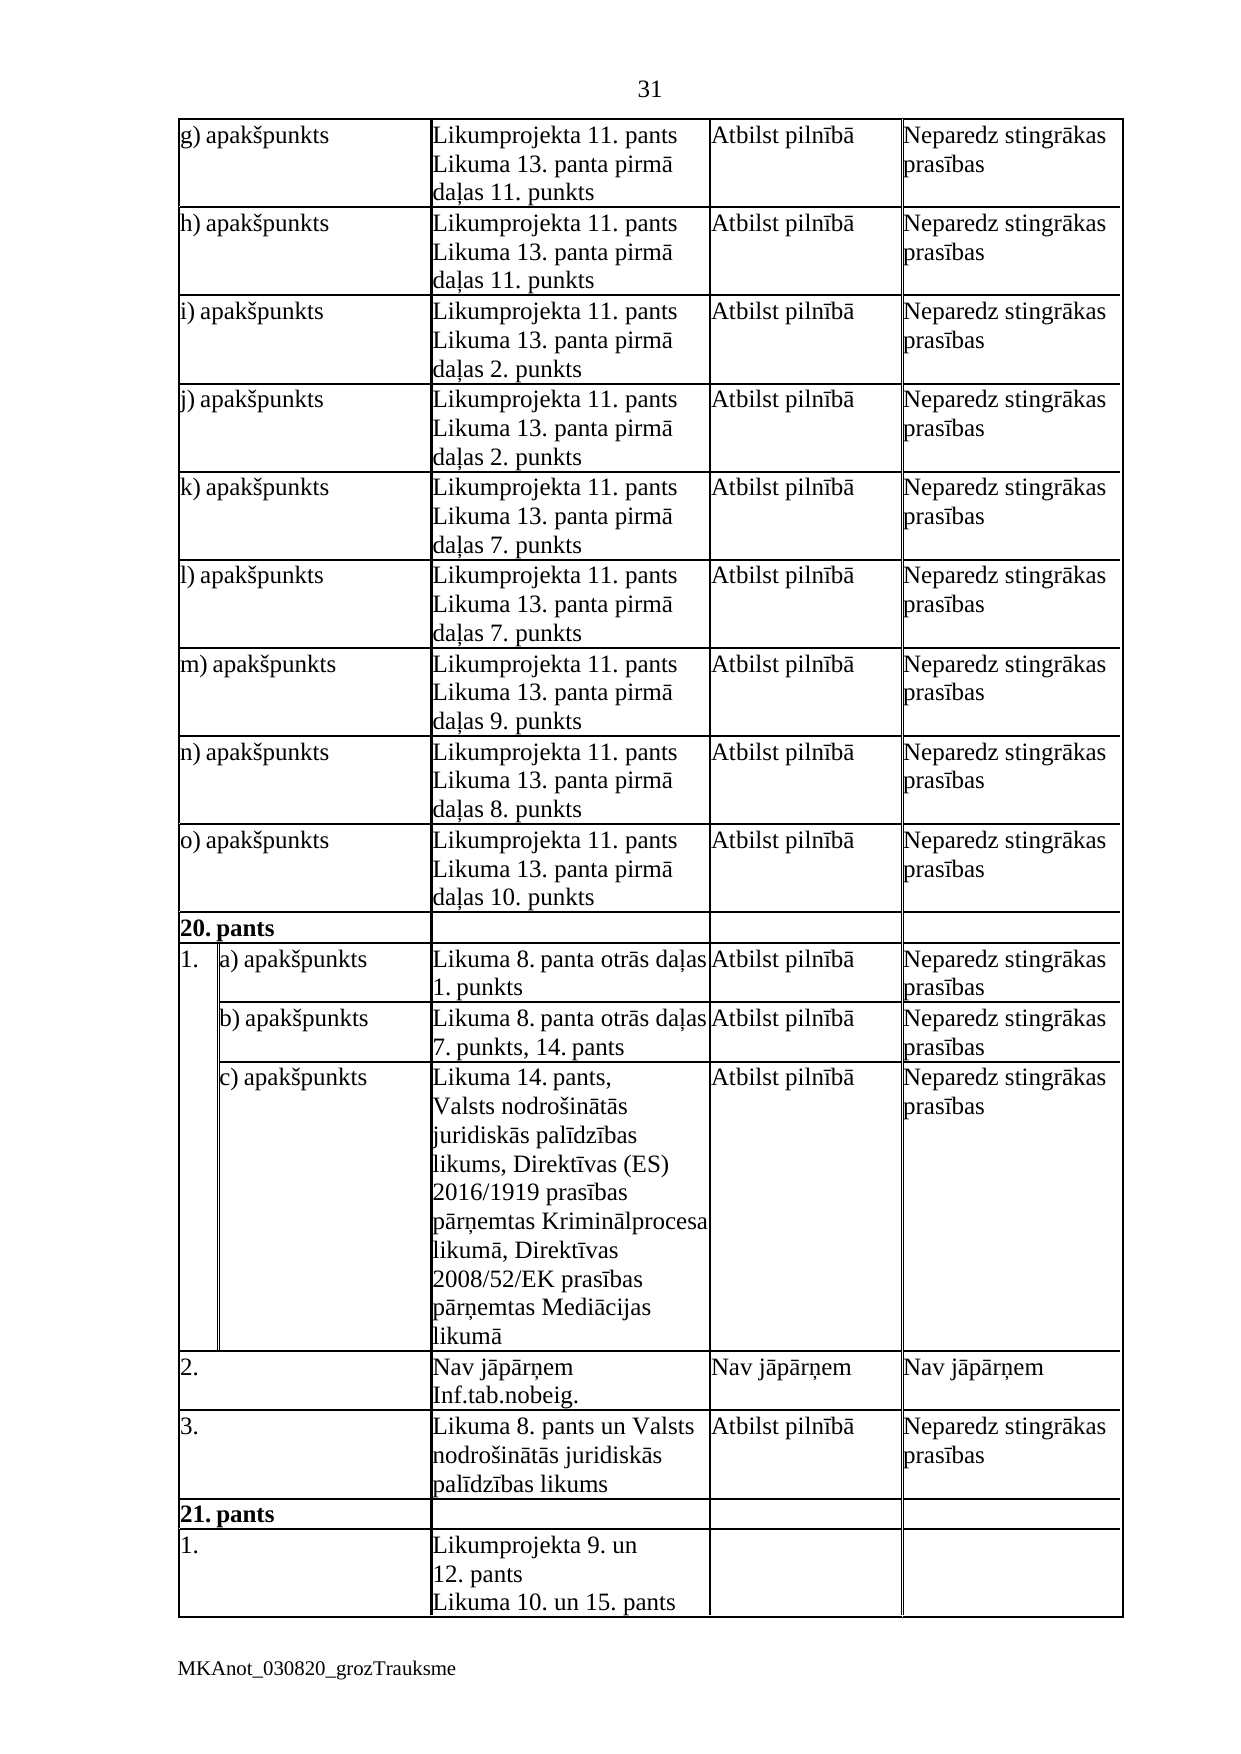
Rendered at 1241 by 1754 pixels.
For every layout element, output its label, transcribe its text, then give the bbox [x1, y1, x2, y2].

table_cell Likumprojekta 11. pants Likuma 13. panta pirmā daļas 11. punkts [433, 120, 709, 206]
table_cell [902, 1528, 1122, 1616]
table_cell 3. [180, 1411, 430, 1497]
table_cell g) apakšpunkts [180, 120, 430, 206]
table_cell Neparedz stingrākas prasības [904, 1409, 1122, 1497]
table_cell Likumprojekta 11. pants Likuma 13. panta pirmā daļas 11. punkts [433, 208, 709, 294]
table_cell Likuma 8. pants un Valsts nodrošinātās juridiskās palīdzības likums [433, 1411, 709, 1497]
table_cell Neparedz stingrākas prasības [904, 559, 1122, 647]
table_cell [711, 1500, 901, 1528]
table_cell k) apakšpunkts [180, 473, 430, 559]
table_cell Likumprojekta 11. pants Likuma 13. panta pirmā daļas 7. punkts [433, 473, 709, 559]
table_cell [904, 1498, 1122, 1528]
table_cell Likumprojekta 9. un 12. pants Likuma 10. un 15. pants [431, 1530, 709, 1616]
table_cell Likuma 8. panta otrās daļas 7. punkts, 14. pants [433, 1003, 709, 1061]
table_cell Neparedz stingrākas prasības [904, 647, 1122, 735]
table_cell Neparedz stingrākas prasības [904, 1061, 1122, 1350]
table_cell Nav jāpārņem Inf.tab.nobeig. [433, 1352, 709, 1409]
table_cell c) apakšpunkts [220, 1063, 430, 1350]
table_cell Atbilst pilnībā [711, 120, 901, 206]
table_cell Nav jāpārņem [711, 1352, 901, 1409]
table_cell Likumprojekta 11. pants Likuma 13. panta pirmā daļas 9. punkts [433, 649, 709, 735]
table_cell Likumprojekta 11. pants Likuma 13. panta pirmā daļas 2. punkts [433, 296, 709, 382]
table_cell [433, 1500, 709, 1528]
table_cell Neparedz stingrākas prasības [904, 383, 1122, 471]
table_cell Neparedz stingrākas prasības [904, 294, 1122, 382]
table_cell 1. [180, 944, 217, 1350]
table_cell Atbilst pilnībā [711, 473, 901, 559]
table_cell Likuma 14. pants, Valsts nodrošinātās juridiskās palīdzības likums, Direktīvas (ES) 2016/1919 prasības pārņemtas Kriminālprocesa likumā, Direktīvas 2008/52/EK prasības pārņemtas Mediācijas likumā [433, 1063, 709, 1350]
table_cell Neparedz stingrākas prasības [904, 1001, 1122, 1061]
table_cell h) apakšpunkts [180, 208, 430, 294]
table_cell 21. pants [180, 1500, 430, 1528]
table_cell Neparedz stingrākas prasības [904, 206, 1122, 294]
table_cell Likumprojekta 11. pants Likuma 13. panta pirmā daļas 2. punkts [433, 385, 709, 471]
table_cell Atbilst pilnībā [711, 296, 901, 382]
table_cell Atbilst pilnībā [711, 208, 901, 294]
table_cell Atbilst pilnībā [711, 1411, 901, 1497]
table_cell Atbilst pilnībā [711, 1003, 901, 1061]
table_cell Atbilst pilnībā [711, 1063, 901, 1350]
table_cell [904, 120, 1122, 206]
table_cell Atbilst pilnībā [711, 649, 901, 735]
table_cell Neparedz stingrākas prasības [904, 823, 1122, 911]
table_cell [711, 913, 901, 942]
table_cell Neparedz stingrākas prasības [904, 471, 1122, 559]
table_cell [433, 913, 709, 942]
table_cell [710, 1530, 902, 1616]
table_cell [904, 911, 1122, 942]
table_cell Atbilst pilnībā [711, 385, 901, 471]
table_cell Likumprojekta 11. pants Likuma 13. panta pirmā daļas 8. punkts [433, 737, 709, 823]
table_cell Atbilst pilnībā [711, 737, 901, 823]
table_cell Likumprojekta 11. pants Likuma 13. panta pirmā daļas 10. punkts [433, 825, 709, 911]
table_cell o) apakšpunkts [180, 825, 430, 911]
table_cell 1. [180, 1530, 431, 1616]
table_cell l) apakšpunkts [180, 561, 430, 647]
table_cell a) apakšpunkts [220, 944, 430, 1001]
table_cell Atbilst pilnībā [711, 561, 901, 647]
table_cell Atbilst pilnībā [711, 825, 901, 911]
table_cell Neparedz stingrākas prasības [904, 735, 1122, 823]
table_cell i) apakšpunkts [180, 296, 430, 382]
table_cell Atbilst pilnībā [711, 944, 901, 1001]
table_cell Nav jāpārņem [904, 1350, 1122, 1409]
table_cell Likumprojekta 11. pants Likuma 13. panta pirmā daļas 7. punkts [433, 561, 709, 647]
table_cell Neparedz stingrākas prasības [904, 942, 1122, 1001]
table_cell 2. [180, 1352, 430, 1409]
table_cell 20. pants [180, 913, 430, 942]
table_cell n) apakšpunkts [180, 737, 430, 823]
table_cell m) apakšpunkts [180, 649, 430, 735]
table_cell j) apakšpunkts [180, 385, 430, 471]
table_cell b) apakšpunkts [220, 1003, 430, 1061]
table_cell Likuma 8. panta otrās daļas 1. punkts [433, 944, 709, 1001]
